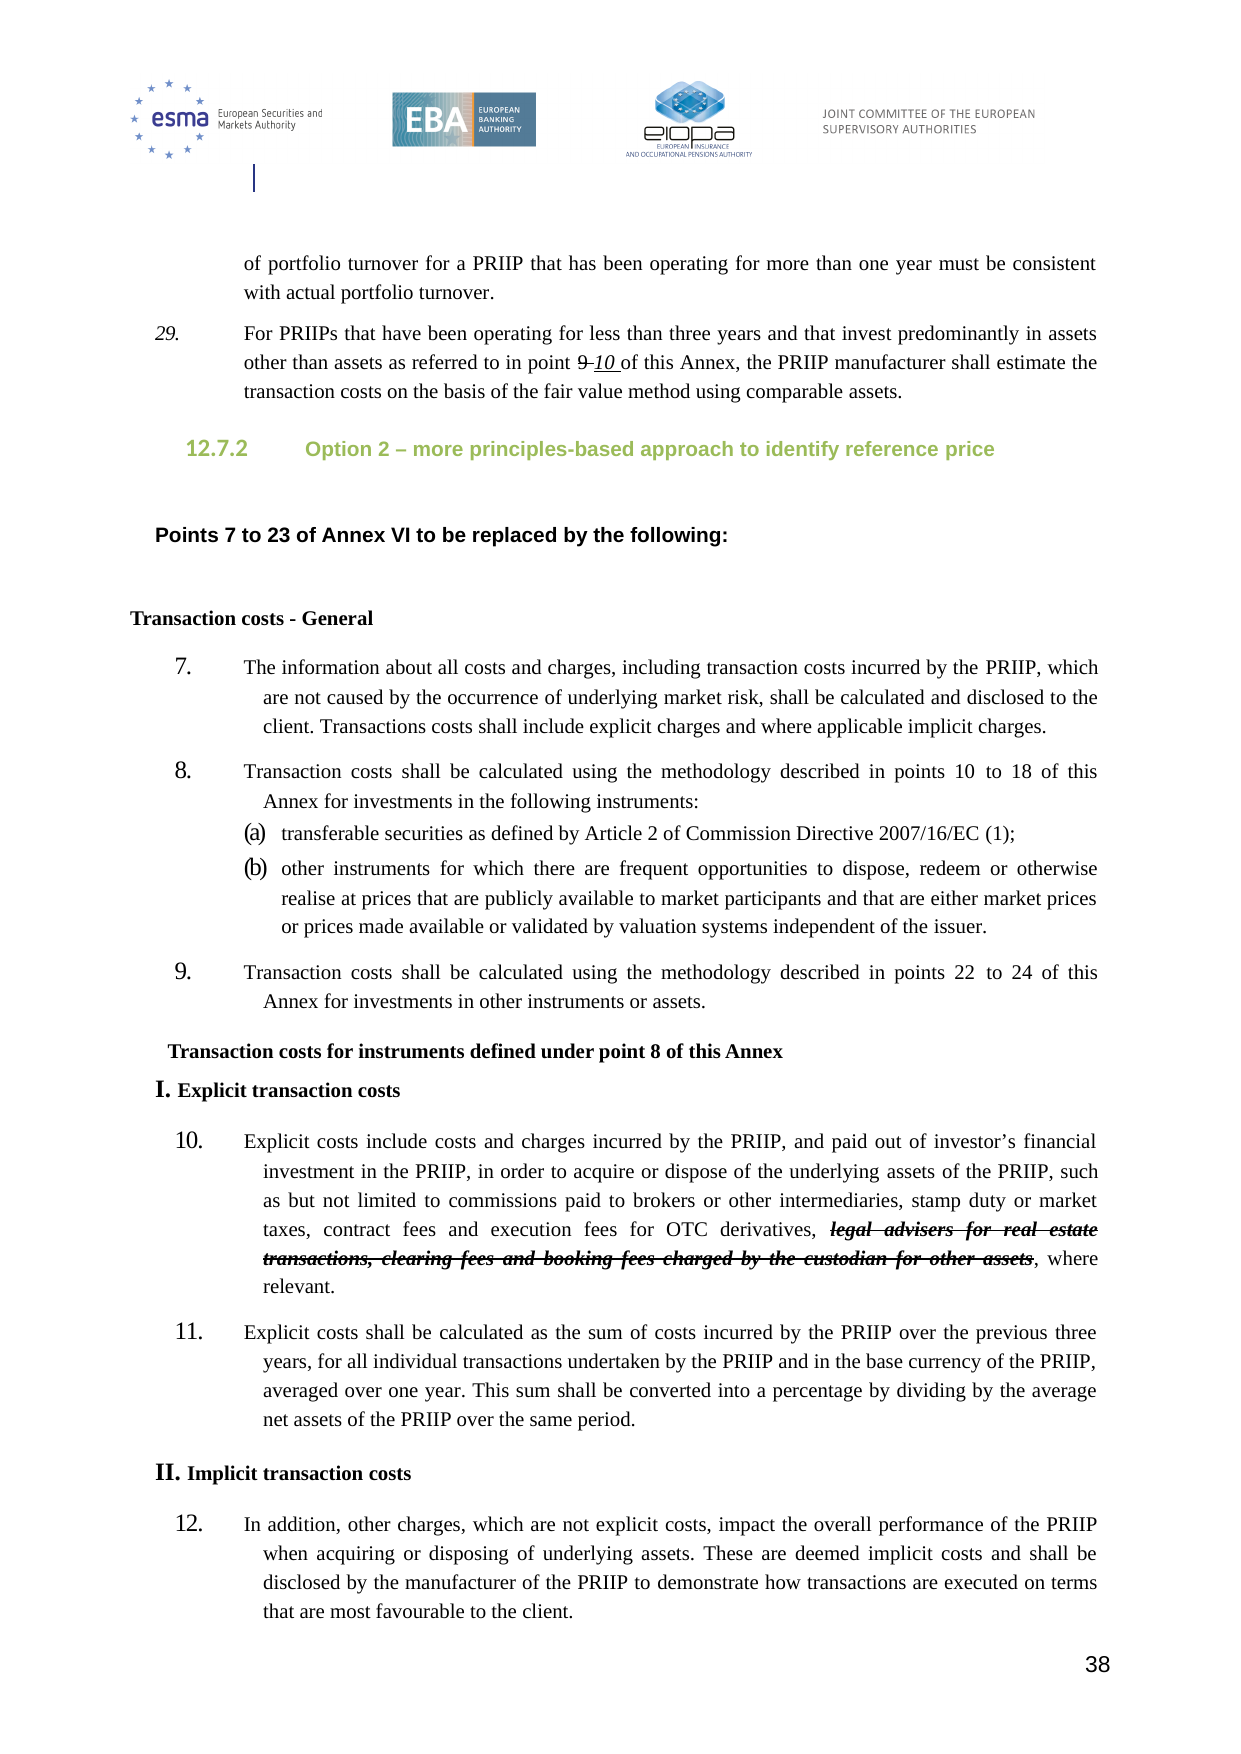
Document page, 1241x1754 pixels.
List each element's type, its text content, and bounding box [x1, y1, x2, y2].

list Explicit transaction costs [155, 1074, 1110, 1103]
picture [129, 73, 1045, 164]
list Explicit costs include costs and charges incurred by the PRIIP, and paid out of investor’s financial investment in the PRIIP, in order to acquire or dispose of the underlying assets of the PRIIP, such as but not limited to commissions paid to brokers or other intermediaries, stamp duty or market taxes, contract fees and execution fees for OTC derivatives, legal advisers for real estate transactions, clearing fees and booking fees charged by the custodian for other assets, where relevant. [174, 1125, 1098, 1298]
list transferable securities as defined by Article 2 of Commission Directive 2007/16/EC (1); [243, 817, 1097, 846]
list In addition, other charges, which are not explicit costs, impact the overall performance of the PRIIP when acquiring or disposing of underlying assets. These are deemed implicit costs and shall be disclosed by the manufacturer of the PRIIP to demonstrate how transactions are executed on terms that are most favourable to the client. [174, 1508, 1098, 1623]
subtitle Option 2 – more principles-based approach to identify reference price [185, 432, 1110, 462]
list Explicit costs shall be calculated as the sum of costs incurred by the PRIIP over the previous three years, for all individual transactions undertaken by the PRIIP and in the base currency of the PRIIP, averaged over one year. This sum shall be converted into a percentage by dividing by the average net assets of the PRIIP over the same period. [174, 1316, 1098, 1431]
subtitle Implicit transaction costs [155, 1457, 1110, 1486]
list The information about all costs and charges, including transaction costs incurred by the PRIIP, which are not caused by the occurrence of underlying market risk, shall be calculated and disclosed to the client. Transactions costs shall include explicit charges and where applicable implicit charges. [174, 651, 1098, 738]
list Transaction costs shall be calculated using the methodology described in points 22 to 24 of this Annex for investments in other instruments or assets. [174, 956, 1098, 1013]
subtitle Transaction costs - General [130, 606, 1110, 630]
list For PRIIPs that have been operating for less than three years and that invest predominantly in assets other than assets as referred to in point 9 10 of this Annex, the PRIIP manufacturer shall estimate the transaction costs on the basis of the fair value method using comparable assets. [155, 321, 1098, 403]
list Transaction costs shall be calculated using the methodology described in points 10 to 18 of this Annex for investments in the following instruments: [174, 755, 1098, 813]
text Points 7 to 23 of Annex VI to be replaced by the following: [155, 522, 1110, 546]
subtitle Transaction costs for instruments defined under point 8 of this Annex [167, 1039, 1110, 1063]
list other instruments for which there are frequent opportunities to dispose, redeem or otherwise realise at prices that are publicly available to market participants and that are either market prices or prices made available or validated by valuation systems independent of the issuer. [243, 852, 1098, 938]
